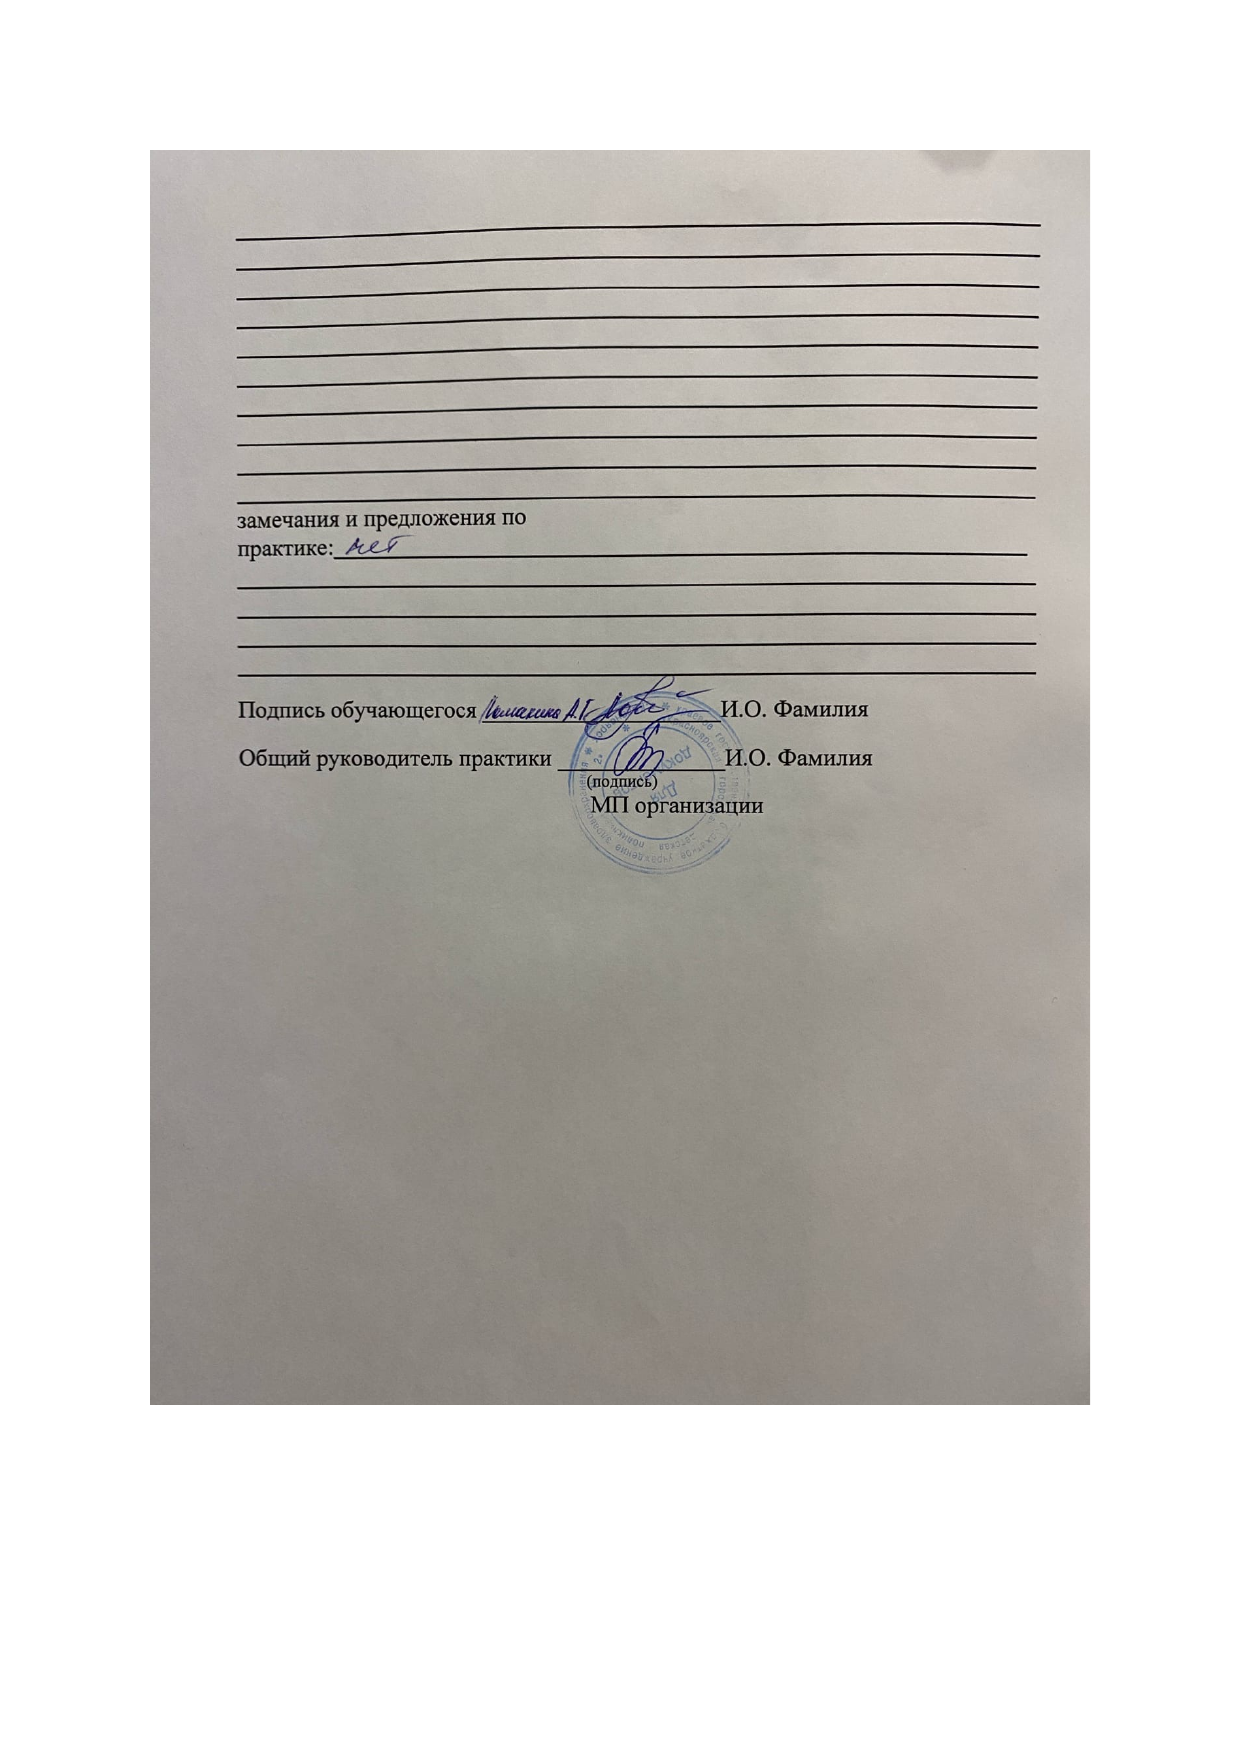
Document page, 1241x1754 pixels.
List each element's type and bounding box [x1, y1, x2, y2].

picture [150, 150, 1091, 1405]
